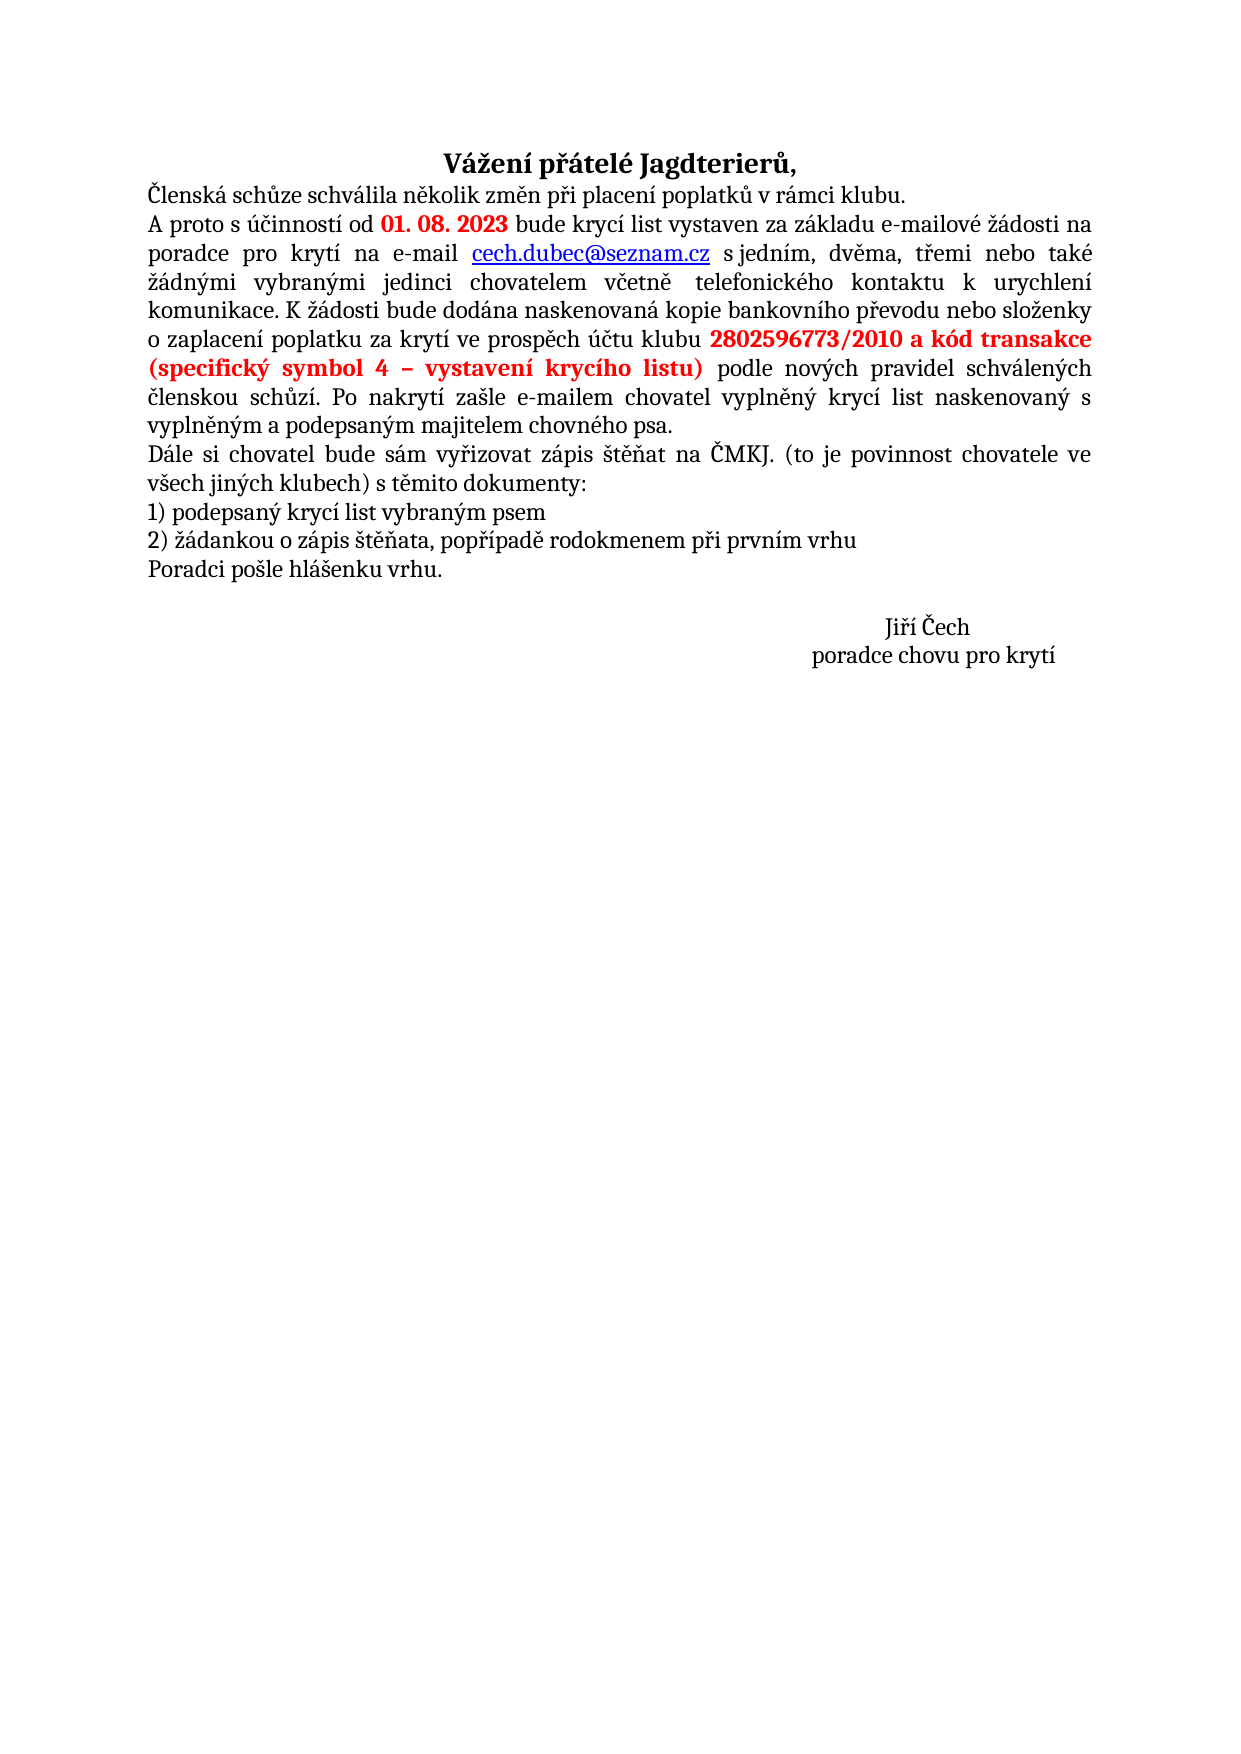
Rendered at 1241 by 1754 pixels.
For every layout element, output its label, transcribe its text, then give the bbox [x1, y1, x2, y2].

text Členská schůze schválila několik změn při placení poplatků v rámci klubu. [148, 181, 1093, 210]
text A proto s účinností od 01. 08. 2023 bude krycí list vystaven za základu e-mailové žádosti na poradce pro krytí na e-mail cech.dubec@seznam.cz s jedním, dvěma, třemi nebo také žádnými vybranými jedinci chovatelem včetně telefonického kontaktu k urychlení komunikace. K žádosti bude dodána naskenovaná kopie bankovního převodu nebo složenky o zaplacení poplatku za krytí ve prospěch účtu klubu 2802596773/2010 a kód transakce (specifický symbol 4 – vystavení krycího listu) podle nových pravidel schválených členskou schůzí. Po nakrytí zašle e-mailem chovatel vyplněný krycí list naskenovaný s vyplněným a podepsaným majitelem chovného psa. [148, 210, 1093, 440]
text 2) žádankou o zápis štěňata, popřípadě rodokmenem při prvním vrhu [148, 526, 1093, 555]
text Dále si chovatel bude sám vyřizovat zápis štěňat na ČMKJ. (to je povinnost chovatele ve všech jiných klubech) s těmito dokumenty: [148, 440, 1093, 497]
text Vážení přátelé Jagdterierů, [148, 148, 1093, 181]
text poradce chovu pro krytí [811, 641, 1093, 670]
text 1) podepsaný krycí list vybraným psem [148, 497, 1093, 526]
text Poradci pošle hlášenku vrhu. [148, 555, 1093, 584]
text Jiří Čech [811, 612, 1093, 641]
